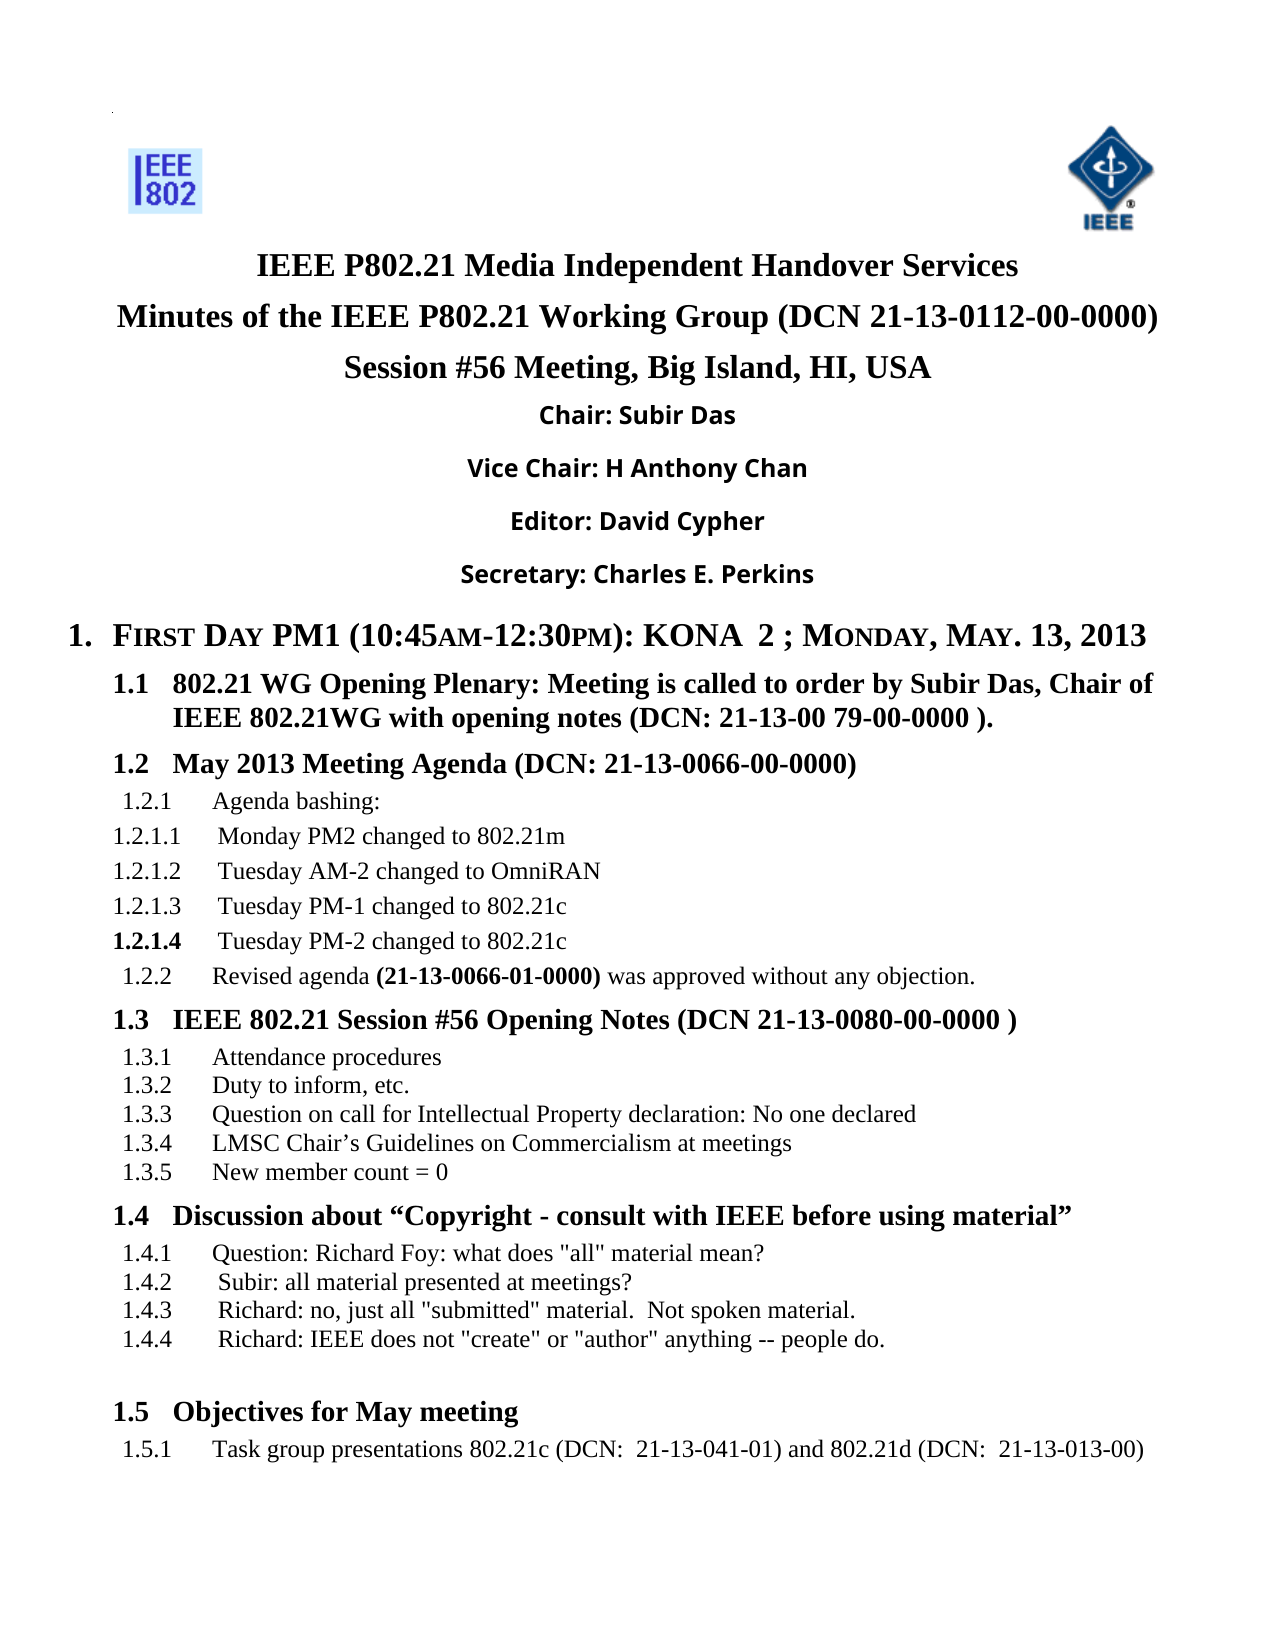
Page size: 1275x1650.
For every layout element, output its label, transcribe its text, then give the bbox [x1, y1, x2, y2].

subtitle May 2013 Meeting Agenda (DCN: 21-13-0066-00-0000) [112, 746, 1162, 779]
subtitle Tuesday PM-1 changed to 802.21c [112, 891, 1162, 919]
subtitle Richard: IEEE does not "create" or "author" anything -- people do. [122, 1324, 1162, 1353]
title Session #56 Meeting, Big Island, HI, USA [112, 347, 1162, 386]
subtitle New member count = 0 [122, 1157, 1162, 1186]
picture [117, 134, 211, 233]
subtitle Discussion about “Copyright - consult with IEEE before using material” [112, 1198, 1162, 1232]
title Vice Chair: H Anthony Chan [112, 451, 1162, 485]
subtitle Objectives for May meeting [112, 1394, 1162, 1428]
subtitle Attendance procedures [122, 1042, 1162, 1071]
subtitle First Day PM1 (10:45am-12:30pm): KONA 2 ; Monday, May. 13, 2013 [67, 616, 1162, 654]
subtitle LMSC Chair’s Guidelines on Commercialism at meetings [122, 1128, 1162, 1157]
subtitle Agenda bashing: [122, 786, 1162, 814]
subtitle Tuesday PM-2 changed to 802.21c [112, 926, 1162, 954]
subtitle Subir: all material presented at meetings? [122, 1267, 1162, 1295]
subtitle Question: Richard Foy: what does "all" material mean? [122, 1238, 1162, 1267]
picture [1064, 125, 1158, 233]
subtitle Tuesday AM-2 changed to OmniRAN [112, 856, 1162, 884]
subtitle Question on call for Intellectual Property declaration: No one declared [122, 1099, 1162, 1128]
title IEEE P802.21 Media Independent Handover Services [112, 246, 1162, 284]
subtitle Monday PM2 changed to 802.21m [112, 821, 1162, 849]
title Minutes of the IEEE P802.21 Working Group (DCN 21-13-0112-00-0000) [112, 296, 1162, 335]
subtitle Richard: no, just all "submitted" material. Not spoken material. [122, 1295, 1162, 1324]
title Editor: David Cypher [112, 504, 1162, 538]
title Secretary: Charles E. Perkins [112, 556, 1162, 591]
subtitle Revised agenda (21-13-0066-01-0000) was approved without any objection. [122, 961, 1162, 989]
subtitle IEEE 802.21 Session #56 Opening Notes (DCN 21-13-0080-00-0000 ) [112, 1002, 1162, 1036]
subtitle Task group presentations 802.21c (DCN: 21-13-041-01) and 802.21d (DCN: 21-13-013-00) [122, 1434, 1162, 1463]
subtitle Duty to inform, etc. [122, 1071, 1162, 1099]
title Chair: Subir Das [112, 398, 1162, 432]
subtitle 802.21 WG Opening Plenary: Meeting is called to order by Subir Das, Chair of IEEE 802.21WG with opening notes (DCN: 21-13-00 79-00-0000 ). [112, 666, 1162, 733]
